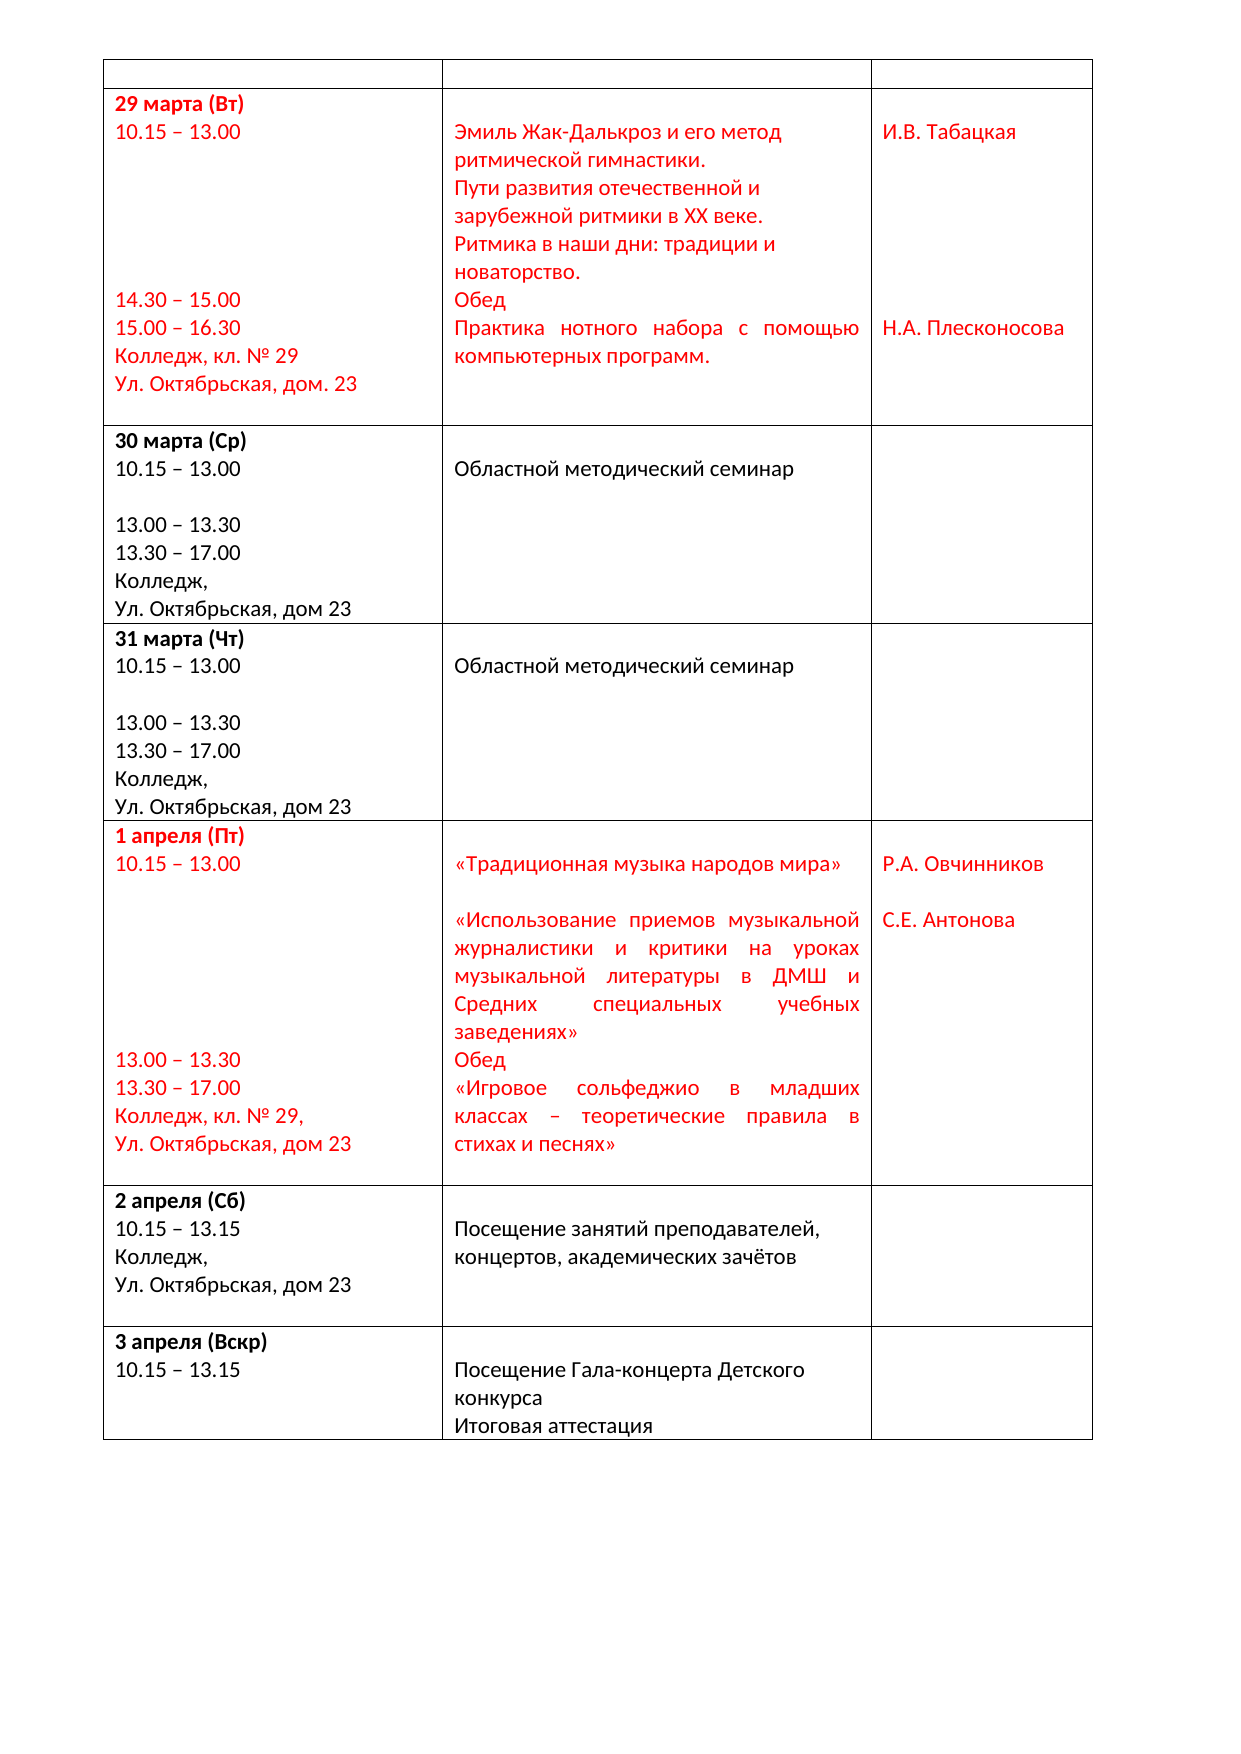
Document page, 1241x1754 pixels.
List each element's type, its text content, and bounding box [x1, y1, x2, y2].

table_cell [872, 624, 1092, 820]
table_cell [443, 60, 871, 88]
table_cell «Традиционная музыка народов мира» «Использование приемов музыкальной журналистики и критики на уроках музыкальной литературы в ДМШ и Средних специальных учебных заведениях» Обед «Игровое сольфеджио в младших классах – теоретические правила в стихах и песнях» [443, 821, 871, 1185]
table_cell Р.А. Овчинников С.Е. Антонова [872, 821, 1092, 1185]
table_cell 2 апреля (Сб) 10.15 – 13.15 Колледж, Ул. Октябрьская, дом 23 [104, 1186, 442, 1326]
table_cell 3 апреля (Вскр) 10.15 – 13.15 [104, 1327, 442, 1439]
table_cell [872, 1327, 1092, 1439]
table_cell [872, 60, 1092, 88]
table_cell Эмиль Жак-Далькроз и его метод ритмической гимнастики. Пути развития отечественной и зарубежной ритмики в XX веке. Ритмика в наши дни: традиции и новаторство. Обед Практика нотного набора с помощью компьютерных программ. [443, 89, 871, 425]
table_cell [872, 1186, 1092, 1326]
table_cell 30 марта (Ср) 10.15 – 13.00 13.00 – 13.30 13.30 – 17.00 Колледж, Ул. Октябрьская, дом 23 [104, 426, 442, 623]
table_cell 31 марта (Чт) 10.15 – 13.00 13.00 – 13.30 13.30 – 17.00 Колледж, Ул. Октябрьская, дом 23 [104, 624, 442, 820]
table_cell Посещение занятий преподавателей, концертов, академических зачётов [443, 1186, 871, 1326]
table_cell [872, 426, 1092, 623]
table_cell 29 марта (Вт) 10.15 – 13.00 14.30 – 15.00 15.00 – 16.30 Колледж, кл. № 29 Ул. Октябрьская, дом. 23 [104, 89, 442, 425]
table_cell Посещение Гала-концерта Детского конкурса Итоговая аттестация [443, 1327, 871, 1439]
table_cell Областной методический семинар [443, 426, 871, 623]
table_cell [104, 60, 442, 88]
table_cell И.В. Табацкая Н.А. Плесконосова [872, 89, 1092, 425]
table_cell Областной методический семинар [443, 624, 871, 820]
table_cell 1 апреля (Пт) 10.15 – 13.00 13.00 – 13.30 13.30 – 17.00 Колледж, кл. № 29, Ул. Октябрьская, дом 23 [104, 821, 442, 1185]
